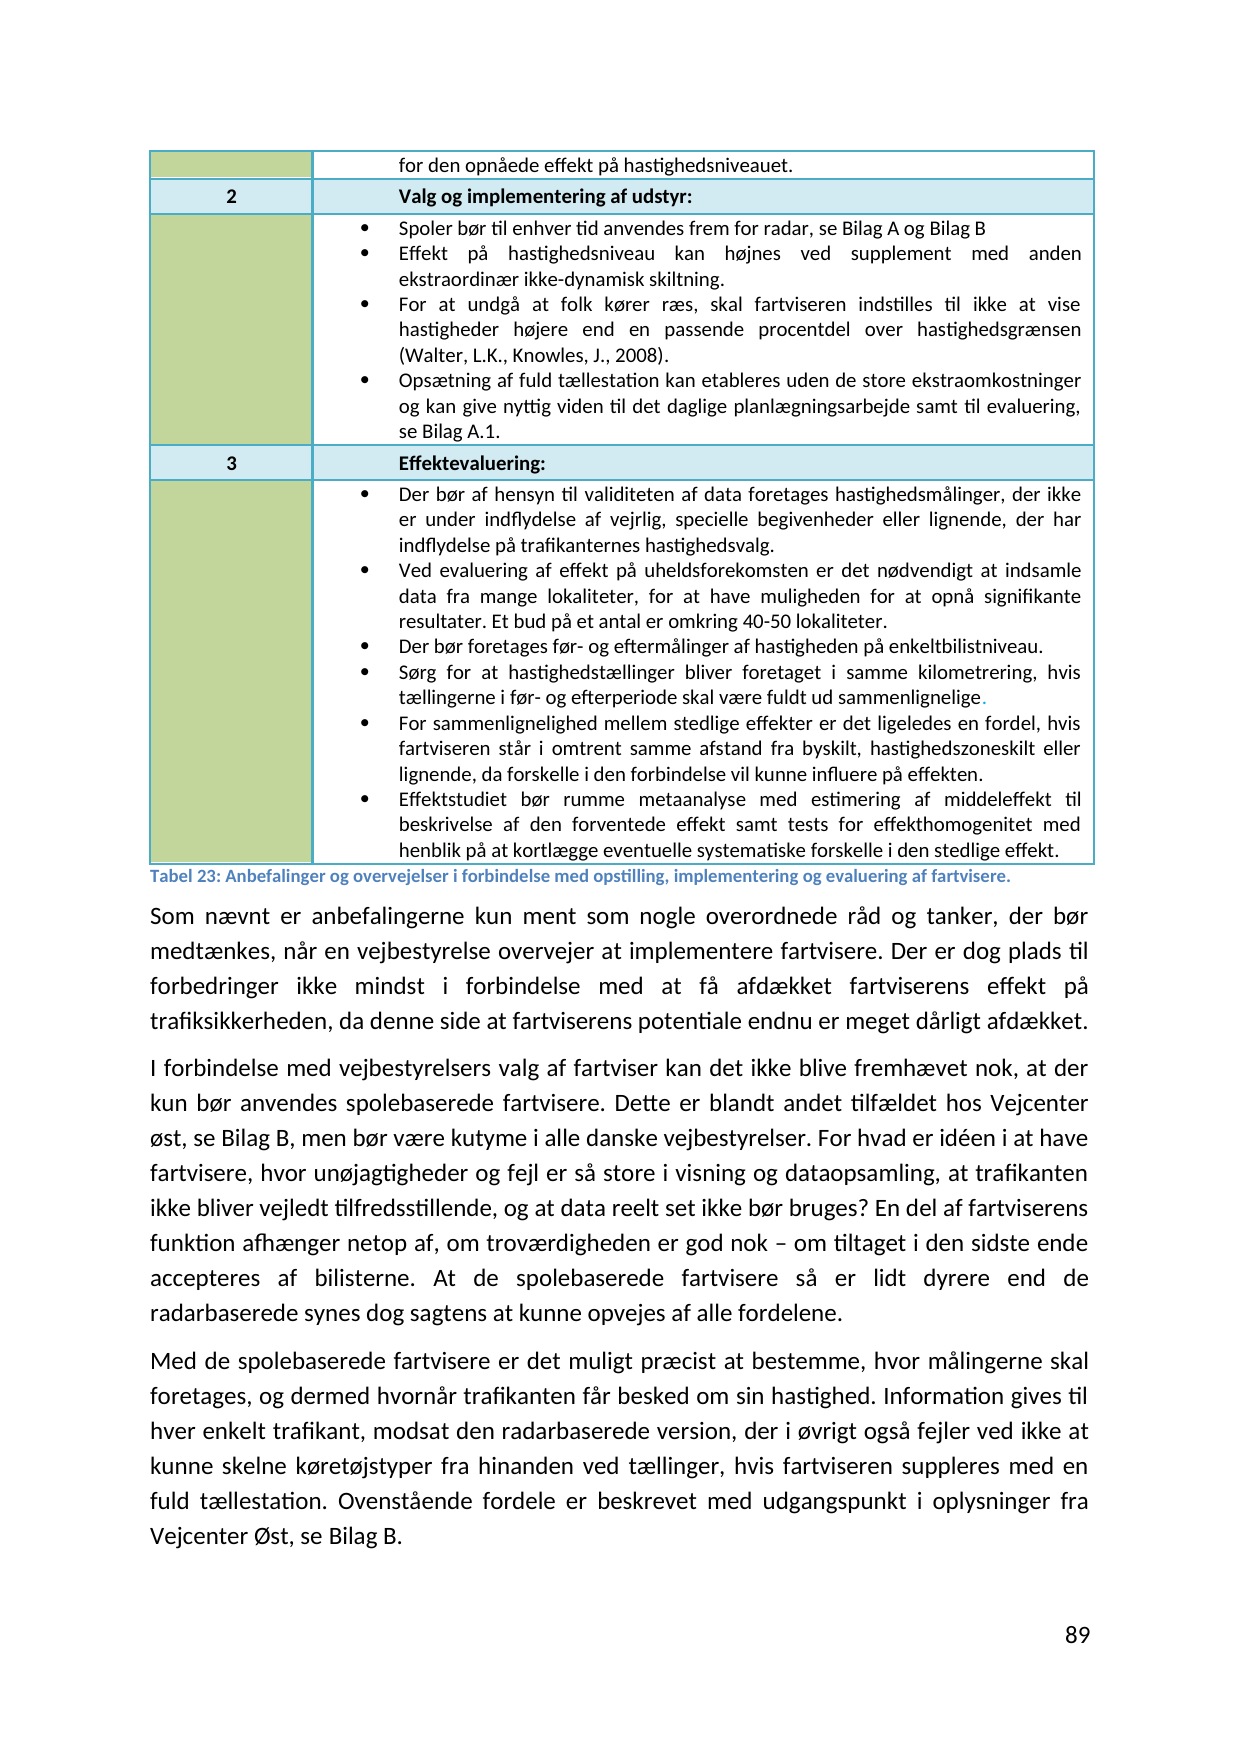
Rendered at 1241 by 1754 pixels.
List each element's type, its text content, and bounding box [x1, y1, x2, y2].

table_cell Effektevaluering: [314, 446, 1093, 479]
text Som nævnt er anbefalingerne kun ment som nogle overordnede råd og tanker, der bør medtænkes, når en vejbestyrelse overvejer at implementere fartvisere. Der er dog plads til forbedringer ikke mindst i forbindelse med at få afdækket fartviserens effekt på trafiksikkerheden, da denne side at fartviserens potentiale endnu er meget dårligt afdækket. [150, 900, 1090, 1036]
table_cell 3 [151, 446, 311, 479]
table_cell [151, 152, 311, 177]
table_cell Spoler bør til enhver tid anvendes frem for radar, se Bilag A og Bilag B Effekt på hastighedsniveau kan højnes ved supplement med anden ekstraordinær ikke-dynamisk skiltning. For at undgå at folk kører ræs, skal fartviseren indstilles til ikke at vise hastigheder højere end en passende procentdel over hastighedsgrænsen . Opsætning af fuld tællestation kan etableres uden de store ekstraomkostninger og kan give nyttig viden til det daglige planlægningsarbejde samt til evaluering, se Bilag A.1. [314, 215, 1093, 444]
table_cell Valg og implementering af udstyr: [314, 180, 1093, 213]
table_cell [151, 215, 311, 444]
text Med de spolebaserede fartvisere er det muligt præcist at bestemme, hvor målingerne skal foretages, og dermed hvornår trafikanten får besked om sin hastighed. Information gives til hver enkelt trafikant, modsat den radarbaserede version, der i øvrigt også fejler ved ikke at kunne skelne køretøjstyper fra hinanden ved tællinger, hvis fartviseren suppleres med en fuld tællestation. Ovenstående fordele er beskrevet med udgangspunkt i oplysninger fra Vejcenter Øst, se Bilag B. [150, 1345, 1090, 1551]
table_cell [314, 152, 1093, 177]
table_cell 2 [151, 180, 311, 213]
text I forbindelse med vejbestyrelsers valg af fartviser kan det ikke blive fremhævet nok, at der kun bør anvendes spolebaserede fartvisere. Dette er blandt andet tilfældet hos Vejcenter øst, se Bilag B, men bør være kutyme i alle danske vejbestyrelser. For hvad er idéen i at have fartvisere, hvor unøjagtigheder og fejl er så store i visning og dataopsamling, at trafikanten ikke bliver vejledt tilfredsstillende, og at data reelt set ikke bør bruges? En del af fartviserens funktion afhænger netop af, om troværdigheden er god nok – om tiltaget i den sidste ende accepteres af bilisterne. At de spolebaserede fartvisere så er lidt dyrere end de radarbaserede synes dog sagtens at kunne opvejes af alle fordelene. [150, 1052, 1090, 1328]
table_cell [151, 481, 311, 862]
table_cell Der bør af hensyn til validiteten af data foretages hastighedsmålinger, der ikke er under indflydelse af vejrlig, specielle begivenheder eller lignende, der har indflydelse på trafikanternes hastighedsvalg. Ved evaluering af effekt på uheldsforekomsten er det nødvendigt at indsamle data fra mange lokaliteter, for at have muligheden for at opnå signifikante resultater. Et bud på et antal er omkring 40-50 lokaliteter. Der bør foretages før- og eftermålinger af hastigheden på enkeltbilistniveau. Sørg for at hastighedstællinger bliver foretaget i samme kilometrering, hvis tællingerne i før- og efterperiode skal være fuldt ud sammenlignelige. For sammenlignelighed mellem stedlige effekter er det ligeledes en fordel, hvis fartviseren står i omtrent samme afstand fra byskilt, hastighedszoneskilt eller lignende, da forskelle i den forbindelse vil kunne influere på effekten. Effektstudiet bør rumme metaanalyse med estimering af middeleffekt til beskrivelse af den forventede effekt samt tests for effekthomogenitet med henblik på at kortlægge eventuelle systematiske forskelle i den stedlige effekt. [314, 481, 1093, 862]
